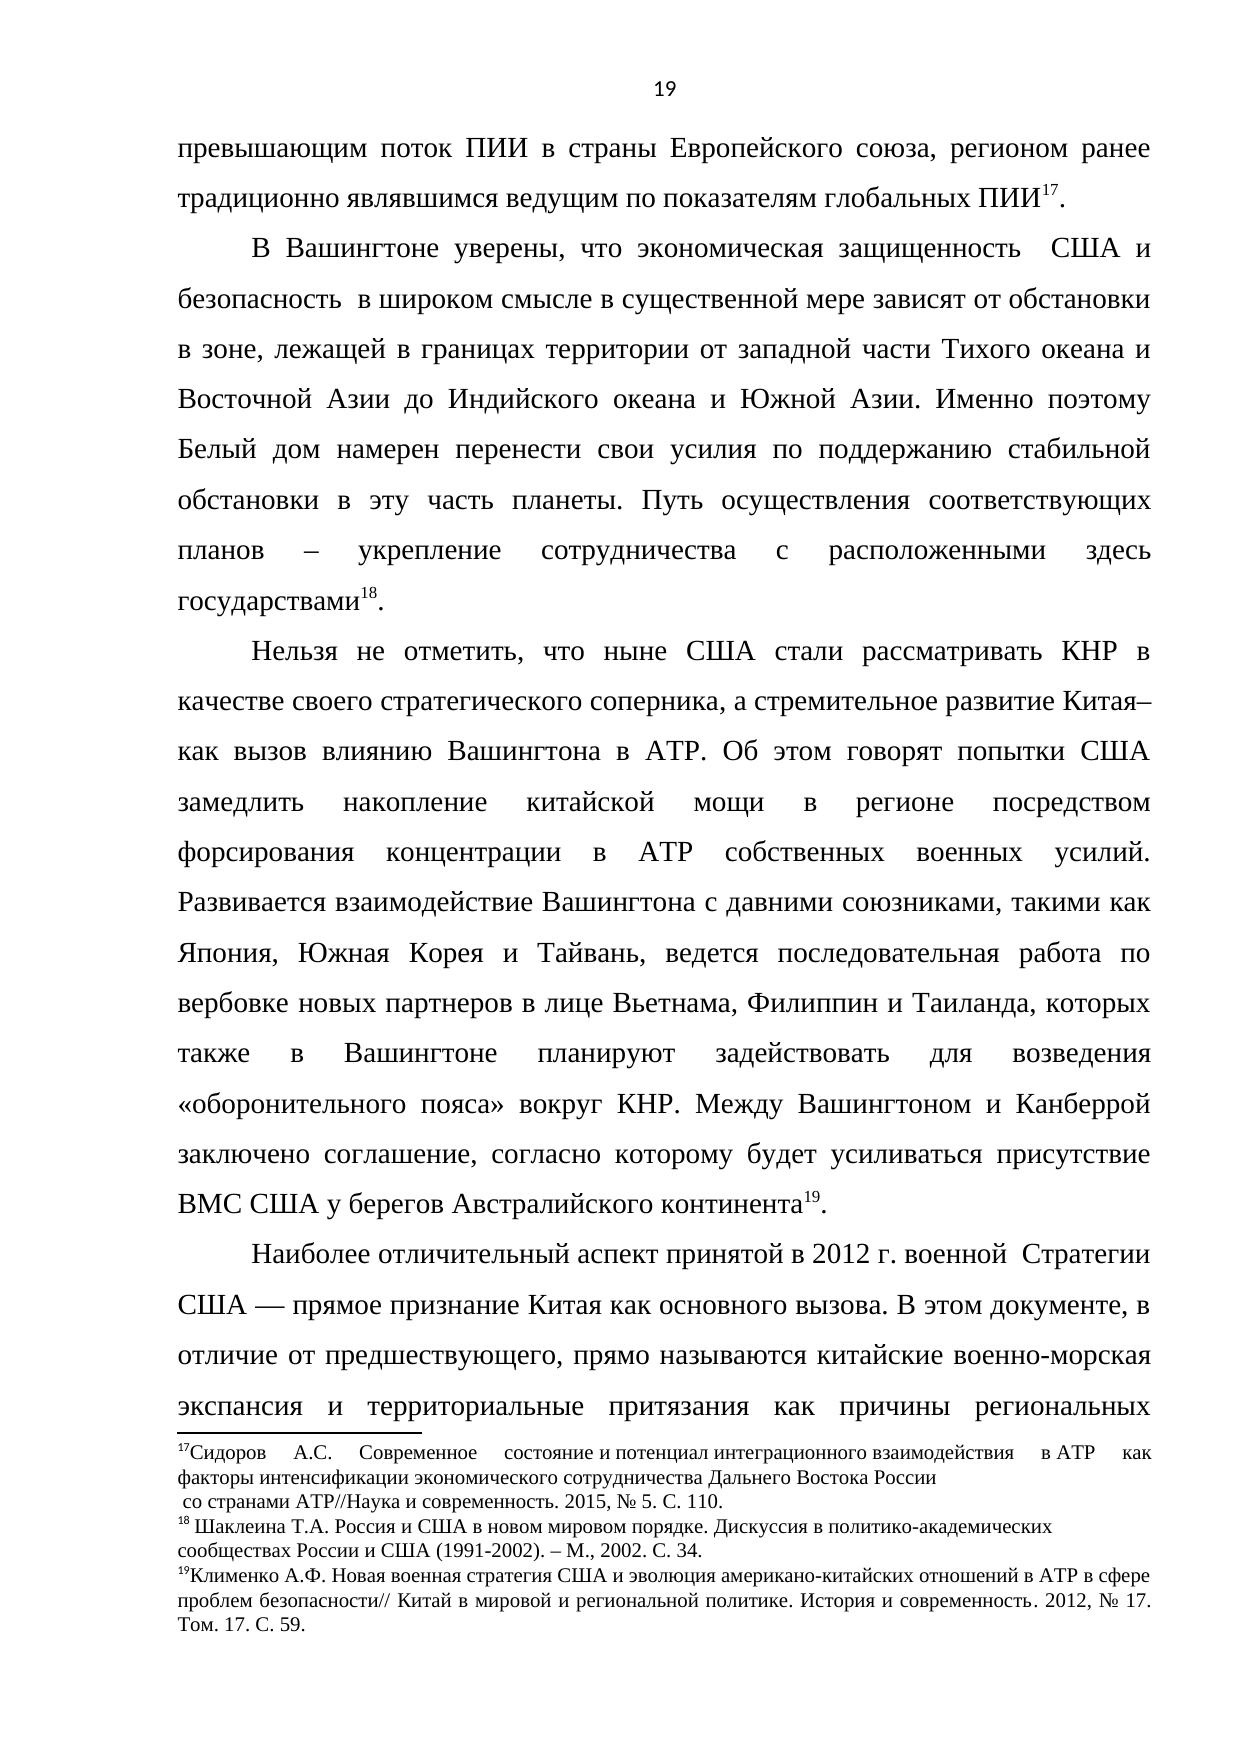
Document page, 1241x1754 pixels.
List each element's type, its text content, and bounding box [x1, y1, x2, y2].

text В Вашингтоне уверены, что экономическая защищенность США и безопасность в широком смысле в существенной мере зависят от обстановки в зоне, лежащей в границах территории от западной части Тихого океана и Восточной Азии до Индийского океана и Южной Азии. Именно поэтому Белый дом намерен перенести свои усилия по поддержанию стабильной обстановки в эту часть планеты. Путь осуществления соответствующих планов – укрепление сотрудничества с расположенными здесь государствами. [177, 230, 1152, 616]
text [177, 163, 1152, 214]
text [177, 1237, 1152, 1421]
text Нельзя не отметить, что ныне США стали рассматривать КНР в качестве своего стратегического соперника, а стремительное развитие Китая– как вызов влиянию Вашингтона в АТР. Об этом говорят попытки США замедлить накопление китайской мощи в регионе посредством форсирования концентрации в АТР собственных военных усилий. Развивается взаимодействие Вашингтона с давними союзниками, такими как Япония, Южная Корея и Тайвань, ведется последовательная работа по вербовке новых партнеров в лице Вьетнама, Филиппин и Таиланда, которых также в Вашингтоне планируют задействовать для возведения «оборонительного пояса» вокруг КНР. Между Вашингтоном и Канберрой заключено соглашение, согласно которому будет усиливаться присутствие ВМС США у берегов Австралийского континента. [177, 633, 1152, 1220]
